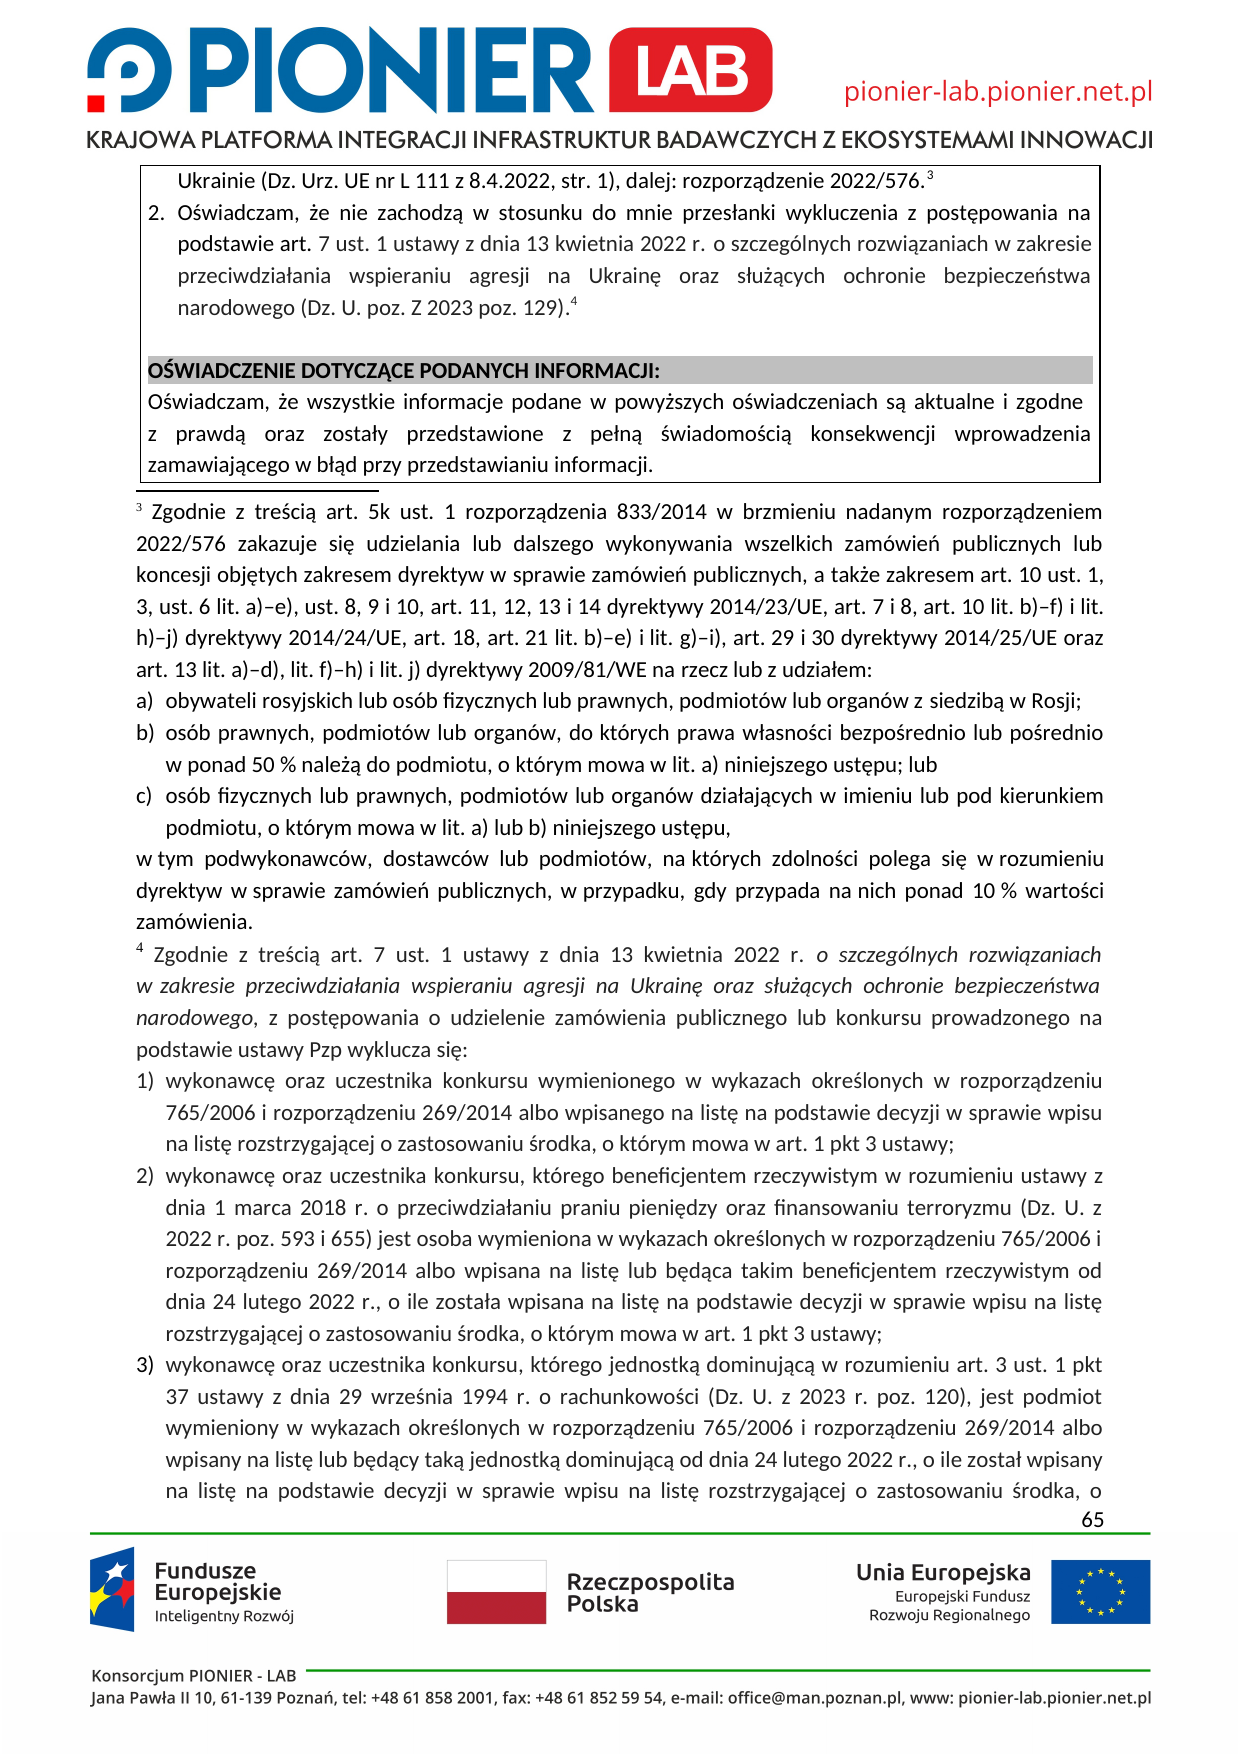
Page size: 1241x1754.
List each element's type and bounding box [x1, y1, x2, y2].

picture [0, 0, 1241, 153]
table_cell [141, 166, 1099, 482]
picture [1, 1532, 1239, 1754]
